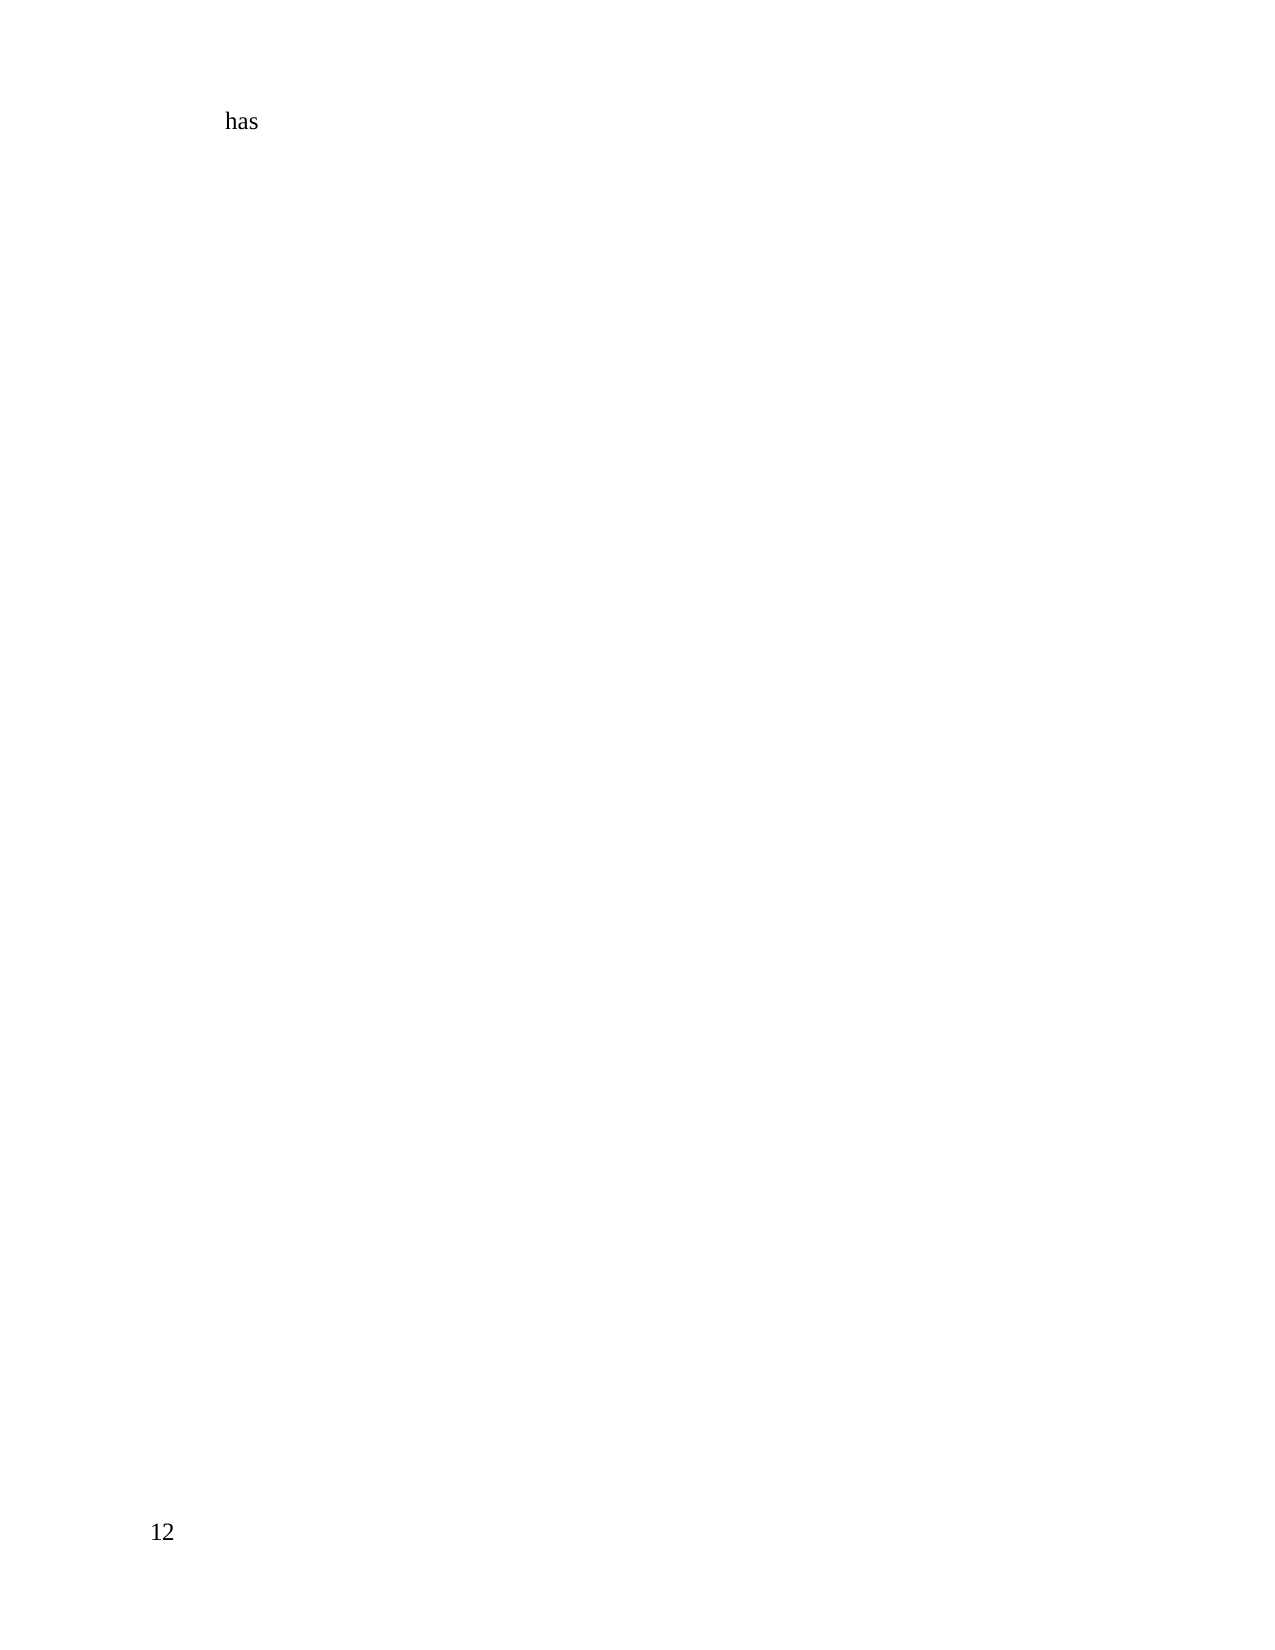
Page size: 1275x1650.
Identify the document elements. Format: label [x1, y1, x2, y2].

list [187, 106, 1105, 135]
